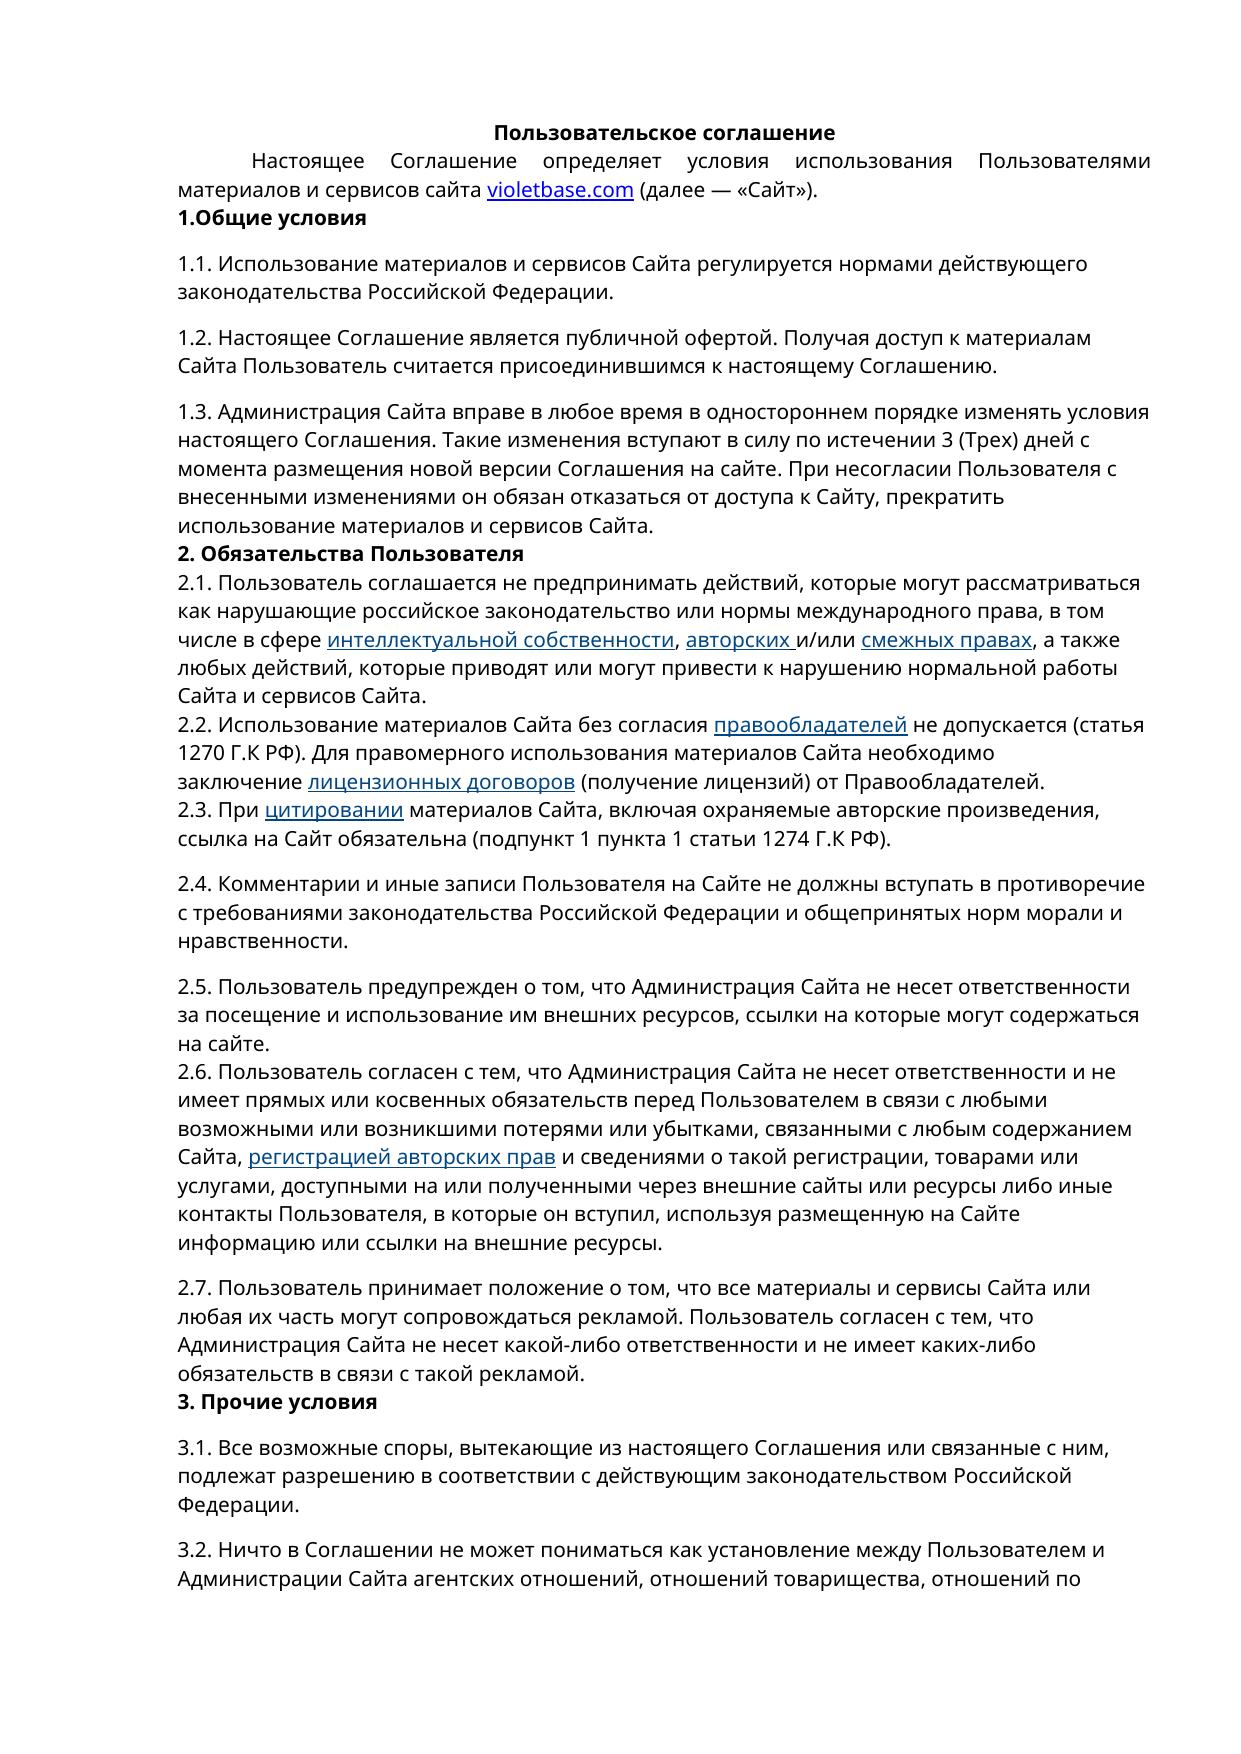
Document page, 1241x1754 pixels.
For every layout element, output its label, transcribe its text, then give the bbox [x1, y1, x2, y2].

text Настоящее Соглашение определяет условия использования Пользователями материалов и сервисов сайта violetbase.com (далее — «Сайт»). [177, 147, 1152, 203]
text 2. Обязательства Пользователя [177, 539, 1152, 568]
text 2.3. При цитировании материалов Сайта, включая охраняемые авторские произведения, ссылка на Сайт обязательна (подпункт 1 пункта 1 статьи 1274 Г.К РФ). [177, 795, 1152, 852]
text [177, 1535, 1152, 1592]
text 2.1. Пользователь соглашается не предпринимать действий, которые могут рассматриваться как нарушающие российское законодательство или нормы международного права, в том числе в сфере интеллектуальной собственности, авторских и/или смежных правах, а также любых действий, которые приводят или могут привести к нарушению нормальной работы Сайта и сервисов Сайта. [177, 568, 1152, 710]
text 2.7. Пользователь принимает положение о том, что все материалы и сервисы Сайта или любая их часть могут сопровождаться рекламой. Пользователь согласен с тем, что Администрация Сайта не несет какой-либо ответственности и не имеет каких-либо обязательств в связи с такой рекламой. [177, 1273, 1152, 1387]
text 3. Прочие условия [177, 1387, 1152, 1416]
text 2.5. Пользователь предупрежден о том, что Администрация Сайта не несет ответственности за посещение и использование им внешних ресурсов, ссылки на которые могут содержаться на сайте. [177, 972, 1152, 1057]
text 2.4. Комментарии и иные записи Пользователя на Сайте не должны вступать в противоречие с требованиями законодательства Российской Федерации и общепринятых норм морали и нравственности. [177, 869, 1152, 955]
text 1.Общие условия [177, 203, 1152, 232]
text 2.6. Пользователь согласен с тем, что Администрация Сайта не несет ответственности и не имеет прямых или косвенных обязательств перед Пользователем в связи с любыми возможными или возникшими потерями или убытками, связанными с любым содержанием Сайта, регистрацией авторских прав и сведениями о такой регистрации, товарами или услугами, доступными на или полученными через внешние сайты или ресурсы либо иные контакты Пользователя, в которые он вступил, используя размещенную на Сайте информацию или ссылки на внешние ресурсы. [177, 1057, 1152, 1256]
text Пользовательское соглашение [177, 118, 1152, 147]
text 1.3. Администрация Сайта вправе в любое время в одностороннем порядке изменять условия настоящего Соглашения. Такие изменения вступают в силу по истечении 3 (Трех) дней с момента размещения новой версии Соглашения на сайте. При несогласии Пользователя с внесенными изменениями он обязан отказаться от доступа к Сайту, прекратить использование материалов и сервисов Сайта. [177, 397, 1152, 539]
text 1.1. Использование материалов и сервисов Сайта регулируется нормами действующего законодательства Российской Федерации. [177, 249, 1152, 306]
text 3.1. Все возможные споры, вытекающие из настоящего Соглашения или связанные с ним, подлежат разрешению в соответствии с действующим законодательством Российской Федерации. [177, 1433, 1152, 1518]
text 1.2. Настоящее Соглашение является публичной офертой. Получая доступ к материалам Сайта Пользователь считается присоединившимся к настоящему Соглашению. [177, 323, 1152, 380]
text 2.2. Использование материалов Сайта без согласия правообладателей не допускается (статья 1270 Г.К РФ). Для правомерного использования материалов Сайта необходимо заключение лицензионных договоров (получение лицензий) от Правообладателей. [177, 710, 1152, 795]
